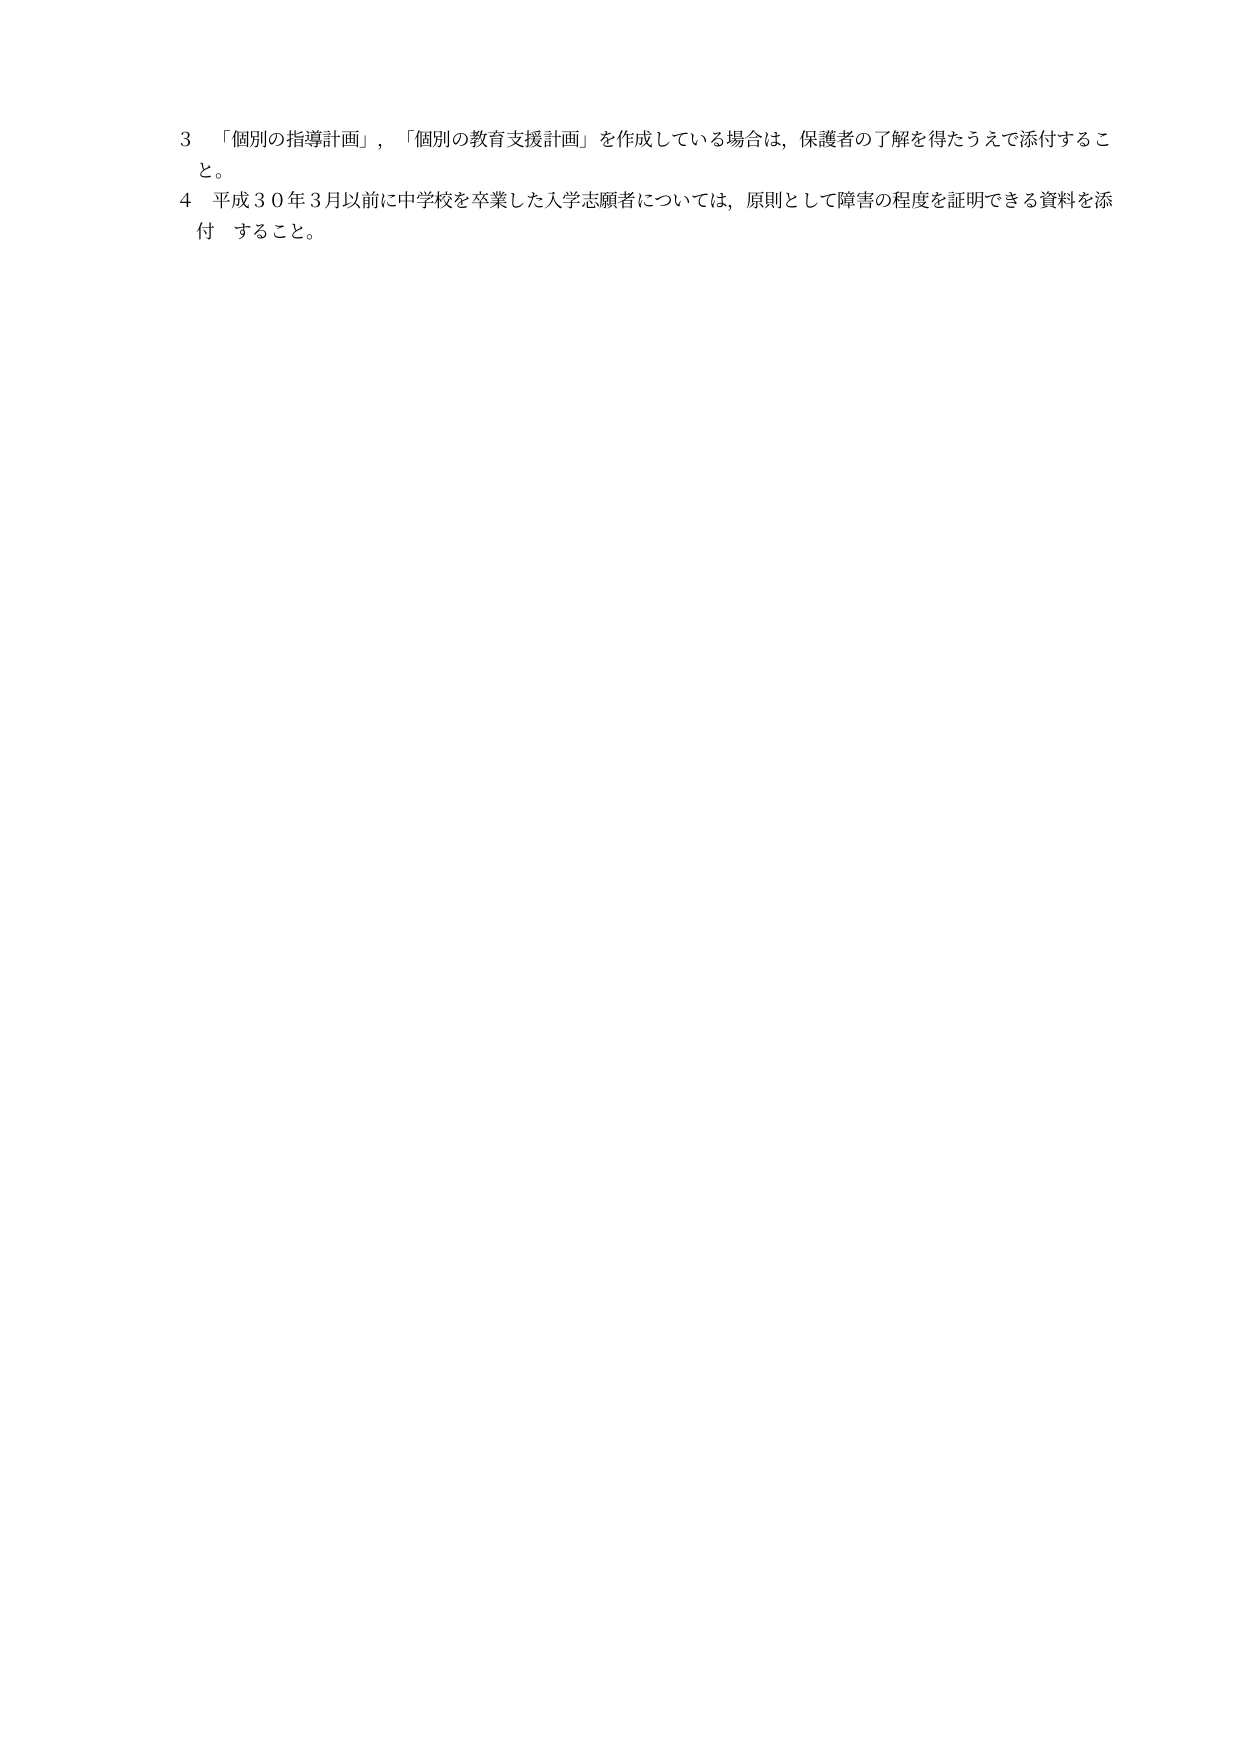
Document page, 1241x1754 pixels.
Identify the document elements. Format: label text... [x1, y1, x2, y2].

text ４ 平成３０年３月以前に中学校を卒業した入学志願者については，原則として障害の程度を証明できる資料を添付 すること。 [121, 184, 1116, 246]
text ３ 「個別の指導計画」，「個別の教育支援計画」を作成している場合は，保護者の了解を得たうえで添付すること。 [121, 123, 1116, 184]
